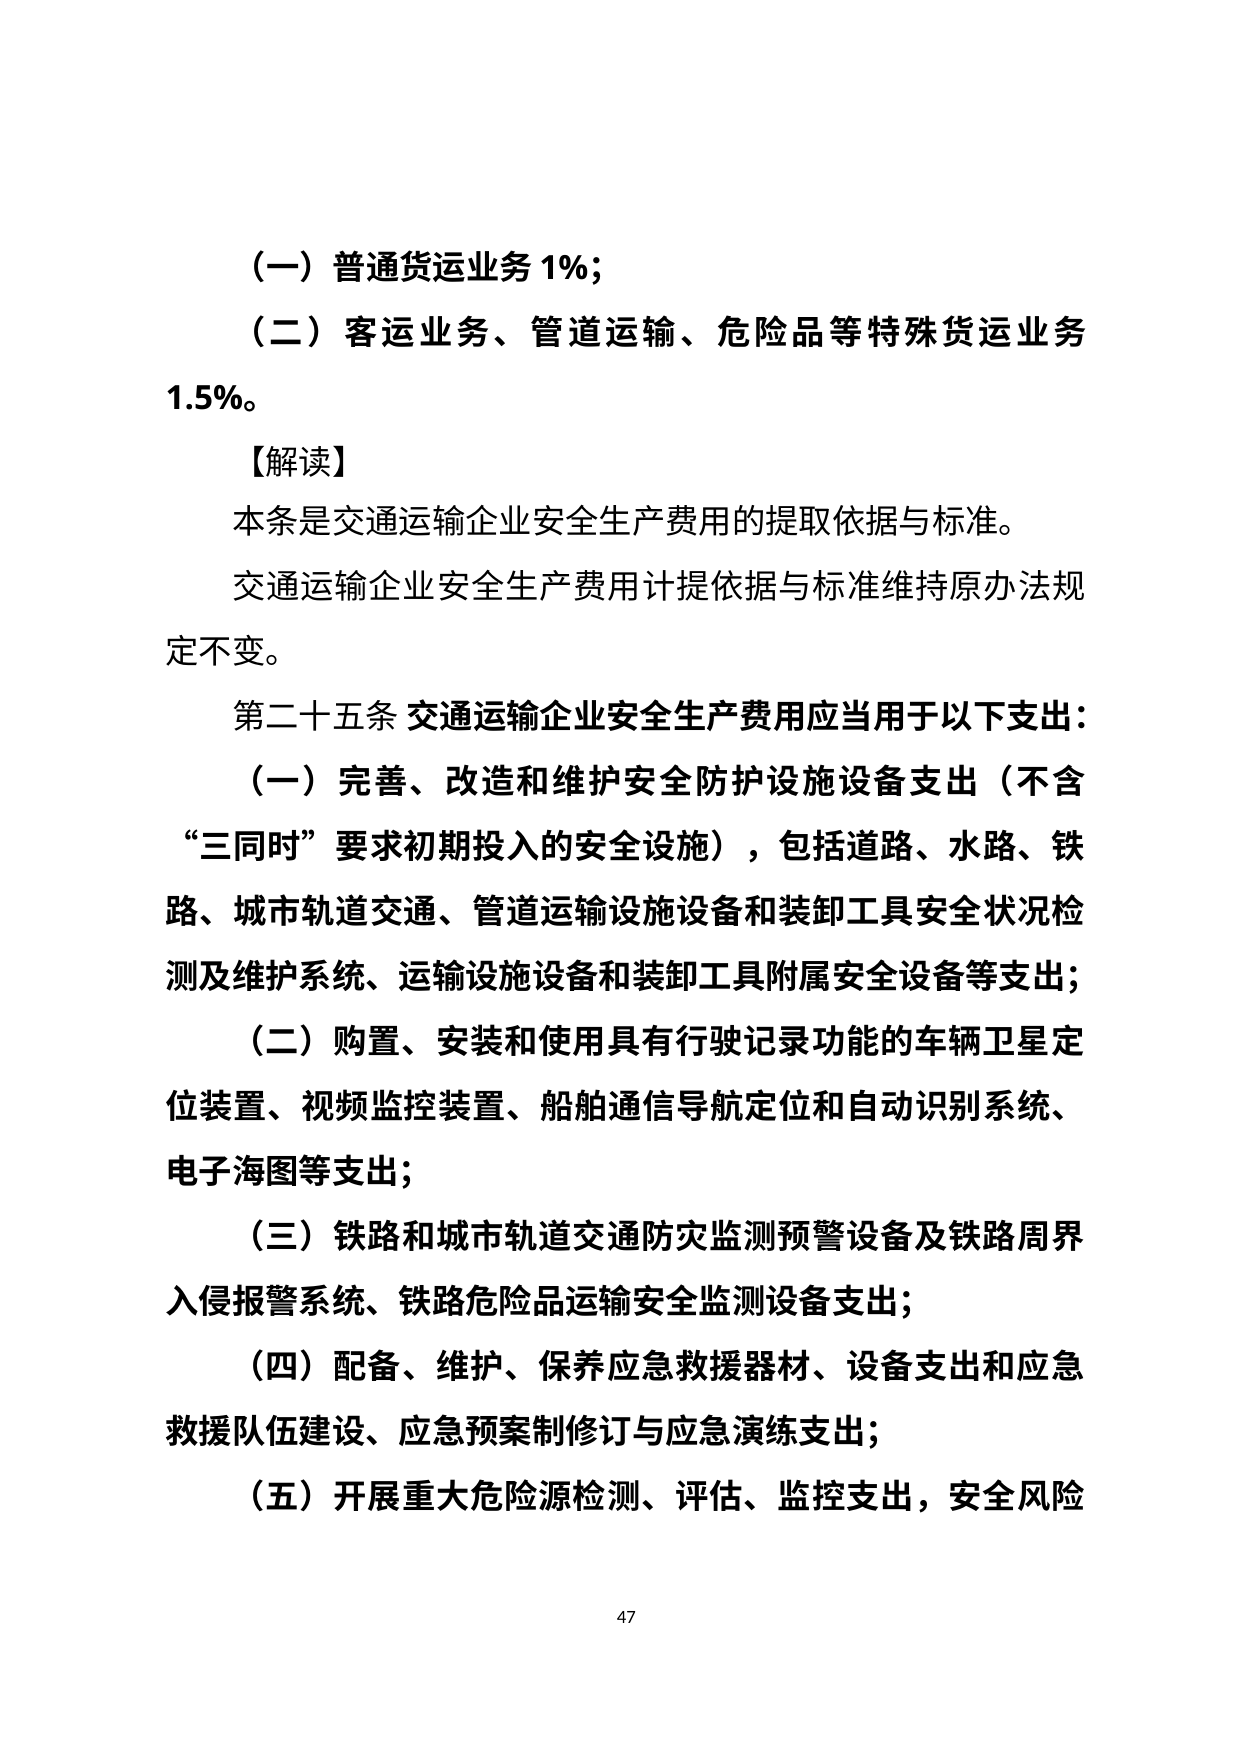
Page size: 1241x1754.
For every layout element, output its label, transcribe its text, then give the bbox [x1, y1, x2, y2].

text （四）配备、维护、保养应急救援器材、设备支出和应急救援队伍建设、应急预案制修订与应急演练支出； [165, 1331, 1087, 1461]
text （三）铁路和城市轨道交通防灾监测预警设备及铁路周界入侵报警系统、铁路危险品运输安全监测设备支出； [165, 1201, 1087, 1331]
text （一）普通货运业务1%； [165, 233, 1087, 298]
text （二）客运业务、管道运输、危险品等特殊货运业务1.5%。 [165, 298, 1087, 428]
text 【解读】 [165, 428, 1087, 486]
text （一）完善、改造和维护安全防护设施设备支出（不含“三同时”要求初期投入的安全设施），包括道路、水路、铁路、城市轨道交通、管道运输设施设备和装卸工具安全状况检测及维护系统、运输设施设备和装卸工具附属安全设备等支出； [165, 746, 1087, 1006]
text 本条是交通运输企业安全生产费用的提取依据与标准。 [165, 486, 1087, 551]
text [165, 1461, 1087, 1526]
text 第二十五条 交通运输企业安全生产费用应当用于以下支出： [165, 681, 1087, 746]
text （二）购置、安装和使用具有行驶记录功能的车辆卫星定位装置、视频监控装置、船舶通信导航定位和自动识别系统、电子海图等支出； [165, 1006, 1087, 1201]
text 交通运输企业安全生产费用计提依据与标准维持原办法规定不变。 [165, 551, 1087, 681]
